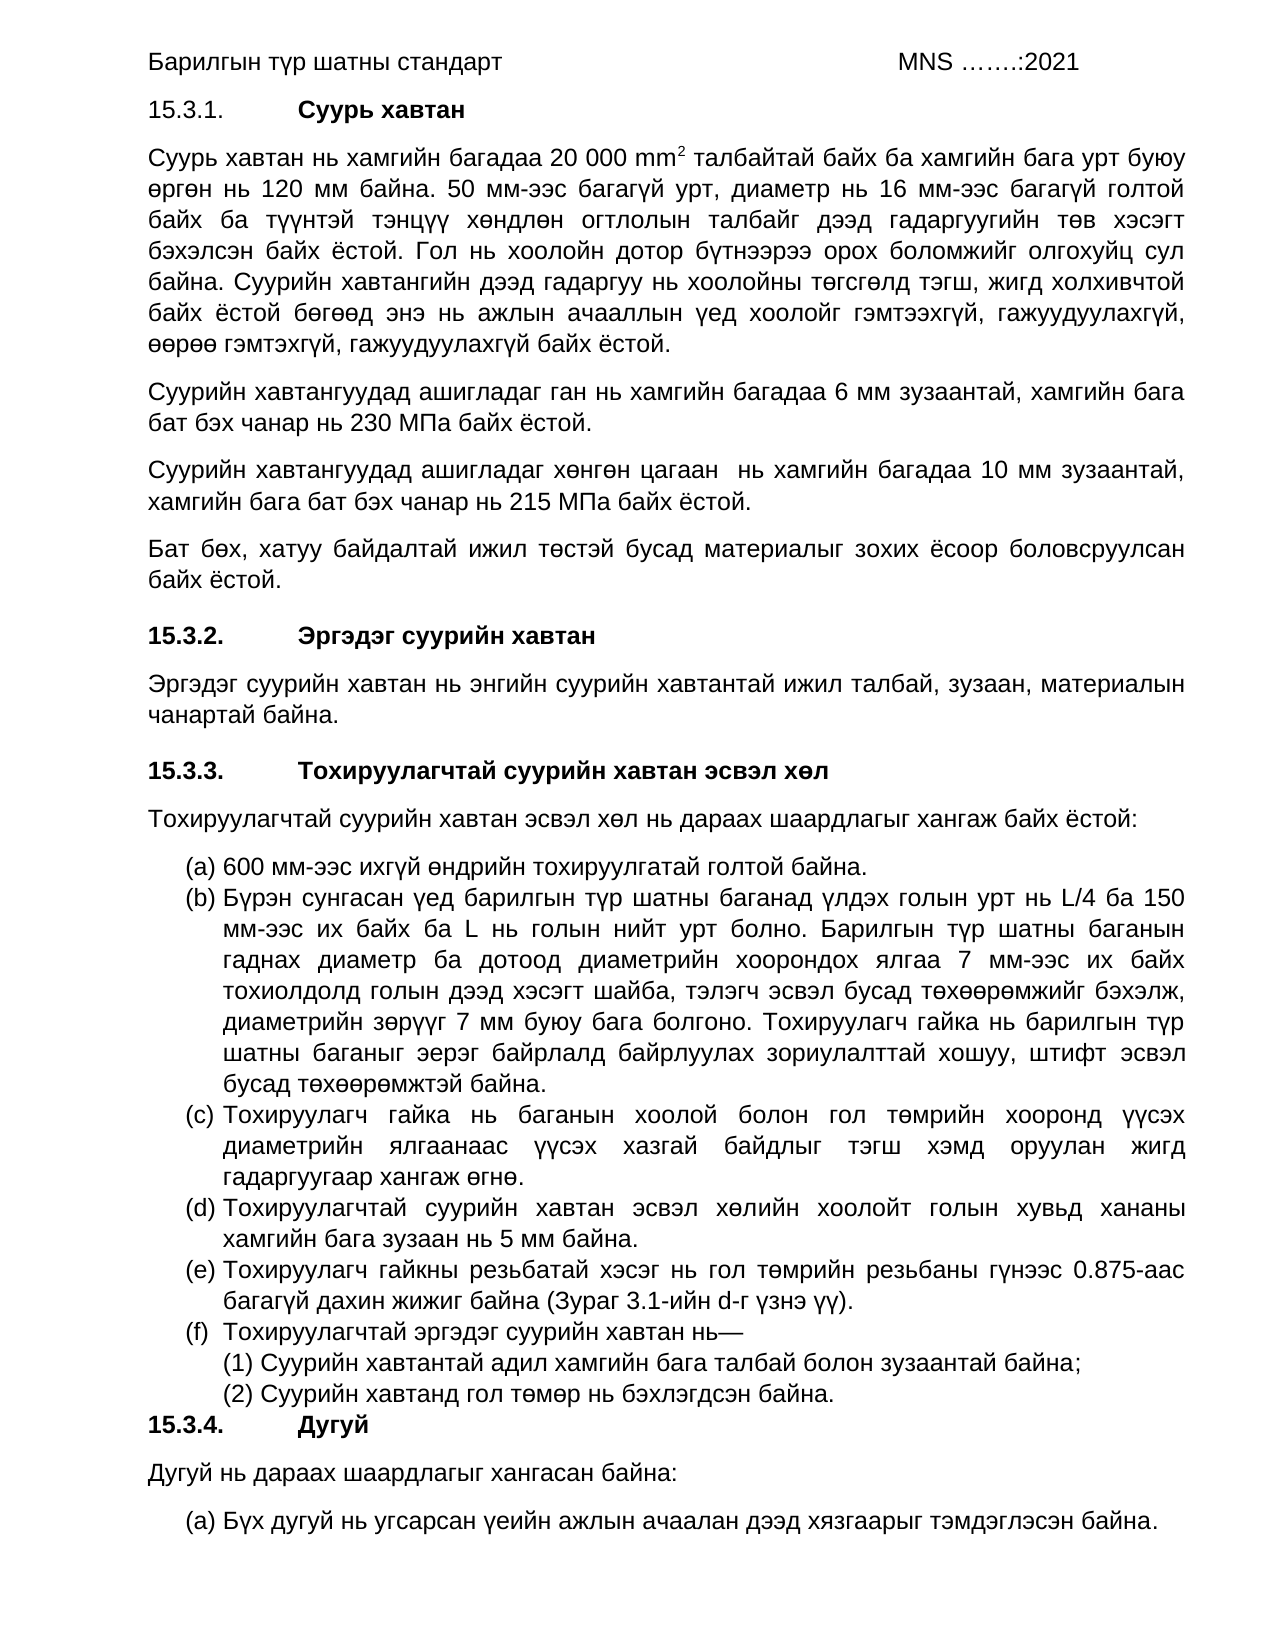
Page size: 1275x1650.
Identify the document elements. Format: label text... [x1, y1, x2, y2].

list Эргэдэг суурийн хавтан [148, 621, 1186, 650]
text Бат бөх, хатуу байдалтай ижил төстэй бусад материалыг зохих ёсоор боловсруулсан байх ёстой. [148, 534, 1186, 594]
list Бүх дугуй нь угсарсан үеийн ажлын ачаалан дээд хязгаарыг тэмдэглэсэн байна. [185, 1506, 1186, 1534]
list Тохируулагчтай суурийн хавтан эсвэл хөлийн хоолойт голын хувьд хананы хамгийн бага зузаан нь 5 мм байна. [185, 1193, 1186, 1253]
text Эргэдэг суурийн хавтан нь энгийн суурийн хавтантай ижил талбай, зузаан, материалын чанартай байна. [148, 669, 1186, 729]
list Бүрэн сунгасан үед барилгын түр шатны баганад үлдэх голын урт нь L/4 ба 150 мм-ээс их байх ба L нь голын нийт урт болно. Барилгын түр шатны баганын гаднах диаметр ба дотоод диаметрийн хоорондох ялгаа 7 мм-ээс их байх тохиолдолд голын дээд хэсэгт шайба, тэлэгч эсвэл бусад төхөөрөмжийг бэхэлж, диаметрийн зөрүүг 7 мм буюу бага болгоно. Тохируулагч гайка нь барилгын түр шатны баганыг эерэг байрлалд байрлуулах зориулалттай хошуу, штифт эсвэл бусад төхөөрөмжтэй байна. [185, 882, 1186, 1097]
list Дугуй [148, 1410, 1186, 1439]
text Суурь хавтан нь хамгийн багадаа 20 000 mm2 талбайтай байх ба хамгийн бага урт буюу өргөн нь 120 мм байна. 50 мм-ээс багагүй урт, диаметр нь 16 мм-ээс багагүй голтой байх ба түүнтэй тэнцүү хөндлөн огтлолын талбайг дээд гадаргуугийн төв хэсэгт бэхэлсэн байх ёстой. Гол нь хоолойн дотор бүтнээрээ орох боломжийг олгохуйц сул байна. Суурийн хавтангийн дээд гадаргуу нь хоолойны төгсгөлд тэгш, жигд холхивчтой байх ёстой бөгөөд энэ нь ажлын ачааллын үед хоолойг гэмтээхгүй, гажуудуулахгүй, өөрөө гэмтэхгүй, гажуудуулахгүй байх ёстой. [148, 143, 1186, 358]
list Тохируулагч гайкны резьбатай хэсэг нь гол төмрийн резьбаны гүнээс 0.875-аас багагүй дахин жижиг байна (Зураг 3.1-ийн d-г үзнэ үү). [185, 1255, 1186, 1315]
list Суурийн хавтанд гол төмөр нь бэхлэгдсэн байна. [223, 1379, 1186, 1408]
list Тохируулагч гайка нь баганын хоолой болон гол төмрийн хооронд үүсэх диаметрийн ялгаанаас үүсэх хазгай байдлыг тэгш хэмд оруулан жигд гадаргуугаар хангаж өгнө. [185, 1100, 1186, 1191]
text Тохируулагчтай суурийн хавтан эсвэл хөл нь дараах шаардлагыг хангаж байх ёстой: [148, 804, 1186, 832]
text Суурийн хавтангуудад ашигладаг ган нь хамгийн багадаа 6 мм зузаантай, хамгийн бага бат бэх чанар нь 230 MПa байх ёстой. [148, 377, 1186, 436]
list 600 мм-ээс ихгүй өндрийн тохируулгатай голтой байна. [185, 851, 1186, 880]
list Тохируулагчтай суурийн хавтан эсвэл хөл [148, 756, 1186, 785]
list Суурийн хавтантай адил хамгийн бага талбай болон зузаантай байна; [223, 1348, 1186, 1377]
list Суурь хавтан [148, 95, 1186, 124]
list Тохируулагчтай эргэдэг суурийн хавтан нь— [185, 1317, 1186, 1346]
text Суурийн хавтангуудад ашигладаг хөнгөн цагаан нь хамгийн багадаа 10 мм зузаантай, хамгийн бага бат бэх чанар нь 215 MПa байх ёстой. [148, 455, 1186, 515]
text Дугуй нь дараах шаардлагыг хангасан байна: [148, 1458, 1186, 1487]
